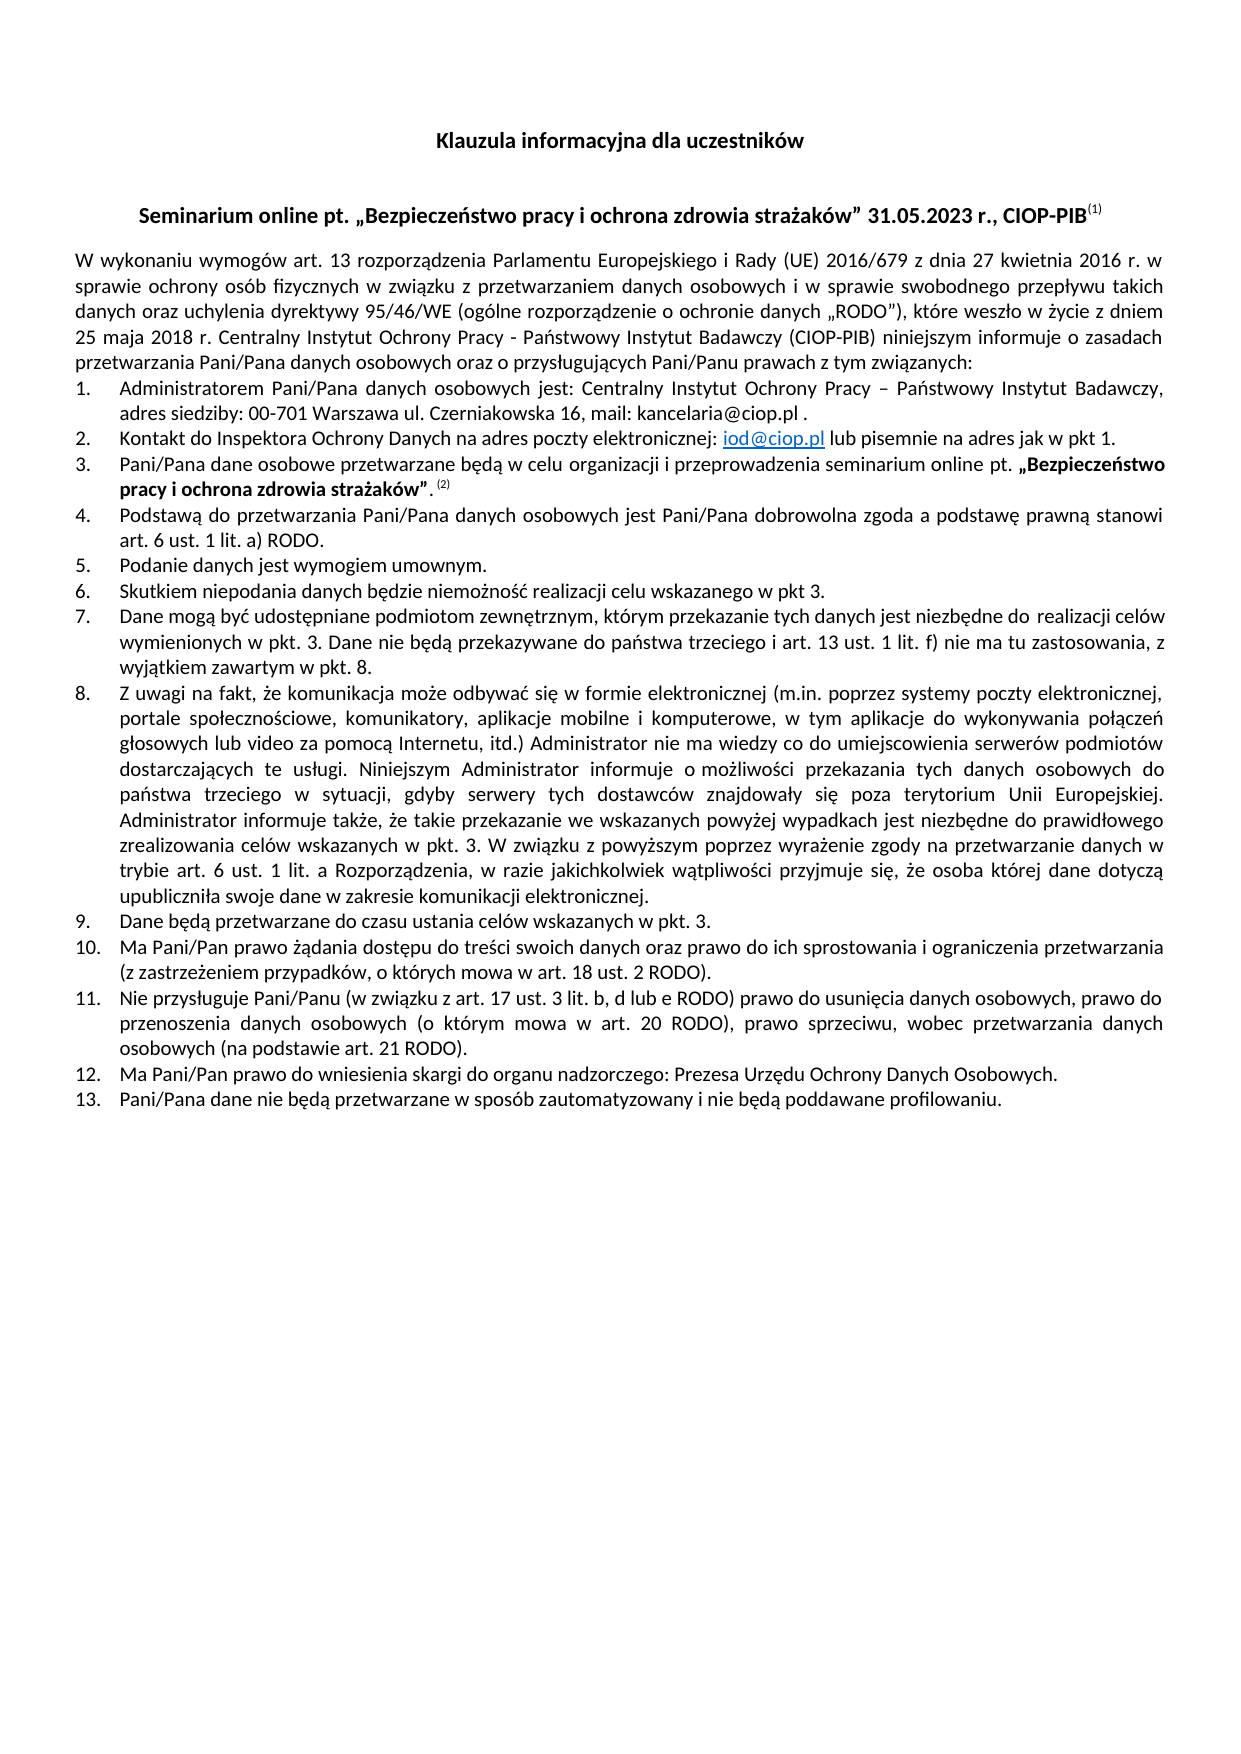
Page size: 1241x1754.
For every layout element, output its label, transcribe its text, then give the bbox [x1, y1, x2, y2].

list Ma Pani/Pan prawo żądania dostępu do treści swoich danych oraz prawo do ich sprostowania i ograniczenia przetwarzania (z zastrzeżeniem przypadków, o których mowa w art. 18 ust. 2 RODO). [75, 934, 1165, 985]
list Skutkiem niepodania danych będzie niemożność realizacji celu wskazanego w pkt 3. [75, 578, 1165, 603]
list Dane będą przetwarzane do czasu ustania celów wskazanych w pkt. 3. [75, 908, 1165, 934]
list Z uwagi na fakt, że komunikacja może odbywać się w formie elektronicznej (m.in. poprzez systemy poczty elektronicznej, portale społecznościowe, komunikatory, aplikacje mobilne i komputerowe, w tym aplikacje do wykonywania połączeń głosowych lub video za pomocą Internetu, itd.) Administrator nie ma wiedzy co do umiejscowienia serwerów podmiotów dostarczających te usługi. Niniejszym Administrator informuje o możliwości przekazania tych danych osobowych do państwa trzeciego w sytuacji, gdyby serwery tych dostawców znajdowały się poza terytorium Unii Europejskiej. Administrator informuje także, że takie przekazanie we wskazanych powyżej wypadkach jest niezbędne do prawidłowego zrealizowania celów wskazanych w pkt. 3. W związku z powyższym poprzez wyrażenie zgody na przetwarzanie danych w trybie art. 6 ust. 1 lit. a Rozporządzenia, w razie jakichkolwiek wątpliwości przyjmuje się, że osoba której dane dotyczą upubliczniła swoje dane w zakresie komunikacji elektronicznej. [75, 680, 1165, 908]
list Pani/Pana dane nie będą przetwarzane w sposób zautomatyzowany i nie będą poddawane profilowaniu. [75, 1086, 1165, 1112]
subtitle W wykonaniu wymogów art. 13 rozporządzenia Parlamentu Europejskiego i Rady (UE) 2016/679 z dnia 27 kwietnia 2016 r. w sprawie ochrony osób fizycznych w związku z przetwarzaniem danych osobowych i w sprawie swobodnego przepływu takich danych oraz uchylenia dyrektywy 95/46/WE (ogólne rozporządzenie o ochronie danych „RODO”), które weszło w życie z dniem 25 maja 2018 r. Centralny Instytut Ochrony Pracy - Państwowy Instytut Badawczy (CIOP-PIB) niniejszym informuje o zasadach przetwarzania Pani/Pana danych osobowych oraz o przysługujących Pani/Panu prawach z tym związanych: [75, 248, 1165, 375]
text Seminarium online pt. „Bezpieczeństwo pracy i ochrona zdrowia strażaków” 31.05.2023 r., CIOP-PIB(1) [75, 201, 355, 229]
list Ma Pani/Pan prawo do wniesienia skargi do organu nadzorczego: Prezesa Urzędu Ochrony Danych Osobowych. [75, 1061, 1165, 1086]
text Seminarium online pt. „Bezpieczeństwo pracy i ochrona zdrowia strażaków” 31.05.2023 r., CIOP-PIB(1) [867, 201, 1165, 229]
list Pani/Pana dane osobowe przetwarzane będą w celu organizacji i przeprowadzenia seminarium online pt. „Bezpieczeństwo pracy i ochrona zdrowia strażaków”. (2) [75, 451, 1165, 502]
subtitle Klauzula informacyjna dla uczestników [75, 126, 1165, 154]
list Dane mogą być udostępniane podmiotom zewnętrznym, którym przekazanie tych danych jest niezbędne do realizacji celów wymienionych w pkt. 3. Dane nie będą przekazywane do państwa trzeciego i art. 13 ust. 1 lit. f) nie ma tu zastosowania, z wyjątkiem zawartym w pkt. 8. [75, 603, 1165, 680]
list Nie przysługuje Pani/Panu (w związku z art. 17 ust. 3 lit. b, d lub e RODO) prawo do usunięcia danych osobowych, prawo do przenoszenia danych osobowych (o którym mowa w art. 20 RODO), prawo sprzeciwu, wobec przetwarzania danych osobowych (na podstawie art. 21 RODO). [75, 985, 1165, 1061]
list Kontakt do Inspektora Ochrony Danych na adres poczty elektronicznej: iod@ciop.pl lub pisemnie na adres jak w pkt 1. [75, 426, 1165, 451]
list Podanie danych jest wymogiem umownym. [75, 553, 1165, 578]
list Podstawą do przetwarzania Pani/Pana danych osobowych jest Pani/Pana dobrowolna zgoda a podstawę prawną stanowi art. 6 ust. 1 lit. a) RODO. [75, 502, 1165, 553]
list Administratorem Pani/Pana danych osobowych jest: Centralny Instytut Ochrony Pracy – Państwowy Instytut Badawczy, adres siedziby: 00-701 Warszawa ul. Czerniakowska 16, mail: kancelaria@ciop.pl . [75, 375, 1165, 426]
